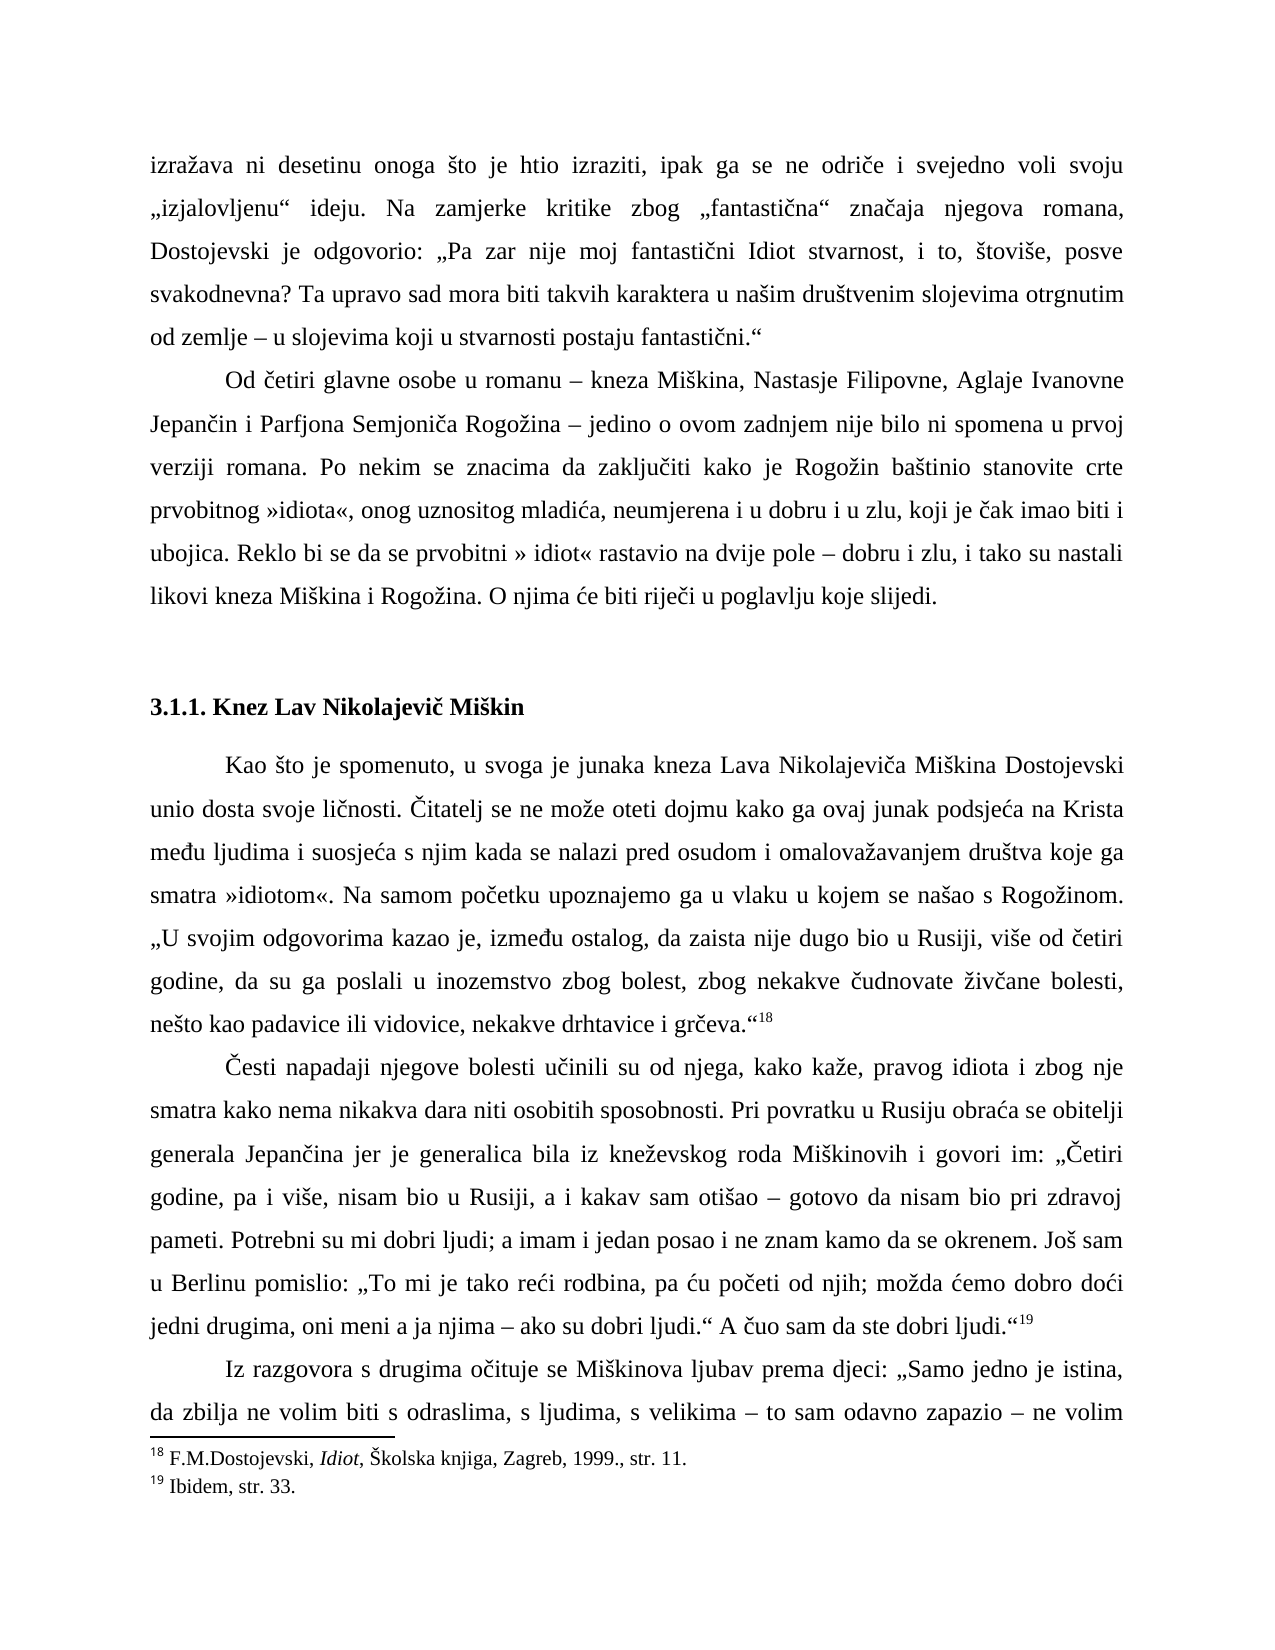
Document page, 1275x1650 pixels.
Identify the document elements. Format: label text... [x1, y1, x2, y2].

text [150, 1354, 1125, 1426]
text Česti napadaji njegove bolesti učinili su od njega, kako kaže, pravog idiota i zbog nje smatra kako nema nikakva dara niti osobitih sposobnosti. Pri povratku u Rusiju obraća se obitelji generala Jepančina jer je generalica bila iz kneževskog roda Miškinovih i govori im: „Četiri godine, pa i više, nisam bio u Rusiji, a i kakav sam otišao – gotovo da nisam bio pri zdravoj pameti. Potrebni su mi dobri ljudi; a imam i jedan posao i ne znam kamo da se okrenem. Još sam u Berlinu pomislio: „To mi je tako reći rodbina, pa ću početi od njih; možda ćemo dobro doći jedni drugima, oni meni a ja njima – ako su dobri ljudi.“ A čuo sam da ste dobri ljudi.“ [150, 1052, 1125, 1340]
text Od četiri glavne osobe u romanu – kneza Miškina, Nastasje Filipovne, Aglaje Ivanovne Jepančin i Parfjona Semjoniča Rogožina – jedino o ovom zadnjem nije bilo ni spomena u prvoj verziji romana. Po nekim se znacima da zaključiti kako je Rogožin baštinio stanovite crte prvobitnog »idiota«, onog uznositog mladića, neumjerena i u dobru i u zlu, koji je čak imao biti i ubojica. Reklo bi se da se prvobitni » idiot« rastavio na dvije pole – dobru i zlu, i tako su nastali likovi kneza Miškina i Rogožina. O njima će biti riječi u poglavlju koje slijedi. [150, 366, 1125, 610]
subtitle 3.1.1. Knez Lav Nikolajevič Miškin [150, 692, 1125, 721]
text Kao što je spomenuto, u svoga je junaka kneza Lava Nikolajeviča Miškina Dostojevski unio dosta svoje ličnosti. Čitatelj se ne može oteti dojmu kako ga ovaj junak podsjeća na Krista među ljudima i suosjeća s njim kada se nalazi pred osudom i omalovažavanjem društva koje ga smatra »idiotom«. Na samom početku upoznajemo ga u vlaku u kojem se našao s Rogožinom. „U svojim odgovorima kazao je, između ostalog, da zaista nije dugo bio u Rusiji, više od četiri godine, da su ga poslali u inozemstvo zbog bolest, zbog nekakve čudnovate živčane bolesti, nešto kao padavice ili vidovice, nekakve drhtavice i grčeva.“ [150, 751, 1125, 1038]
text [150, 150, 1125, 351]
